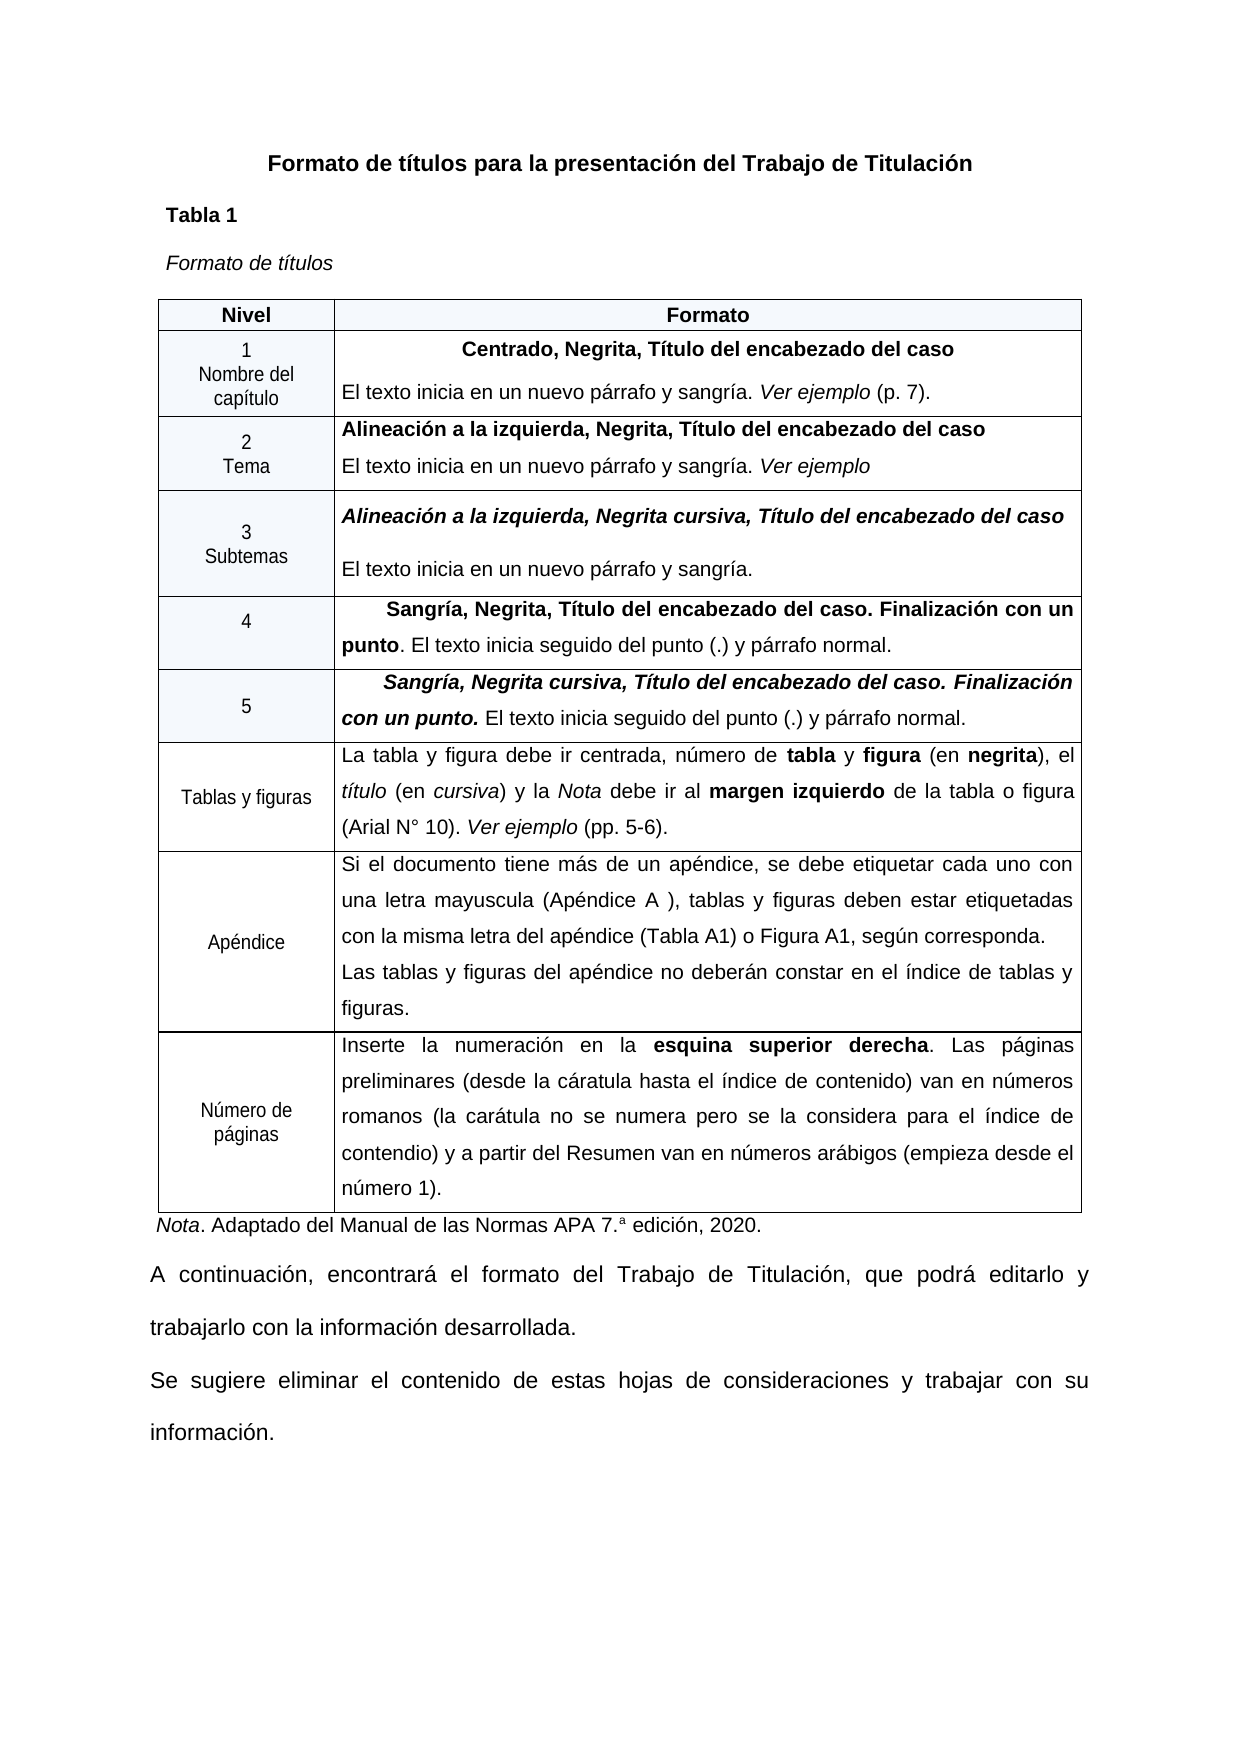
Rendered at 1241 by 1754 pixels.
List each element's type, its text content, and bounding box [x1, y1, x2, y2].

table_cell Nivel [159, 300, 334, 330]
table_cell Tablas y figuras [159, 743, 334, 851]
table_header Tabla 1 Formato de títulos [158, 203, 1082, 298]
table_cell Centrado, Negrita, Título del encabezado del caso [335, 331, 1081, 379]
table_cell El texto inicia en un nuevo párrafo y sangría. Ver ejemplo [335, 453, 1081, 490]
table_cell Si el documento tiene más de un apéndice, se debe etiquetar cada uno con una letra mayuscula (Apéndice A ), tablas y figuras deben estar etiquetadas con la misma letra del apéndice (Tabla A1) o Figura A1, según corresponda. Las tablas y figuras del apéndice no deberán constar en el índice de tablas y figuras. [335, 852, 1081, 1031]
table_cell Sangría, Negrita cursiva, Título del encabezado del caso. Finalización con un punto. El texto inicia seguido del punto (.) y párrafo normal. [335, 670, 1081, 742]
table_cell 5 [159, 670, 334, 742]
table_cell El texto inicia en un nuevo párrafo y sangría. Ver ejemplo (p. 7). [335, 379, 1081, 416]
table_cell Número de páginas [159, 1033, 334, 1212]
table_cell La tabla y figura debe ir centrada, número de tabla y figura (en negrita), el título (en cursiva) y la Nota debe ir al margen izquierdo de la tabla o figura (Arial N° 10). Ver ejemplo (pp. 5-6). [335, 743, 1081, 851]
text Se sugiere eliminar el contenido de estas hojas de consideraciones y trabajar con su información. [150, 1367, 1090, 1446]
table_cell 2 Tema [159, 417, 334, 490]
table_cell Alineación a la izquierda, Negrita cursiva, Título del encabezado del caso [335, 491, 1081, 552]
text Formato de títulos para la presentación del Trabajo de Titulación [150, 150, 1090, 176]
text A continuación, encontrará el formato del Trabajo de Titulación, que podrá editarlo y trabajarlo con la información desarrollada. [150, 1261, 1090, 1340]
table_cell Formato [335, 300, 1081, 330]
table_cell 1 Nombre del capítulo [159, 331, 334, 416]
table_cell Inserte la numeración en la esquina superior derecha. Las páginas preliminares (desde la cáratula hasta el índice de contenido) van en números romanos (la carátula no se numera pero se la considera para el índice de contendio) y a partir del Resumen van en números arábigos (empieza desde el número 1). [335, 1033, 1081, 1212]
table_cell 3 Subtemas [159, 491, 334, 596]
text Nota. Adaptado del Manual de las Normas APA 7.a edición, 2020. [150, 1213, 1090, 1237]
table_cell El texto inicia en un nuevo párrafo y sangría. [335, 553, 1081, 596]
table_cell Alineación a la izquierda, Negrita, Título del encabezado del caso [335, 417, 1081, 453]
table_cell Apéndice [159, 852, 334, 1031]
table_cell 4 [159, 597, 334, 669]
table_cell Sangría, Negrita, Título del encabezado del caso. Finalización con un punto. El texto inicia seguido del punto (.) y párrafo normal. [335, 597, 1081, 669]
